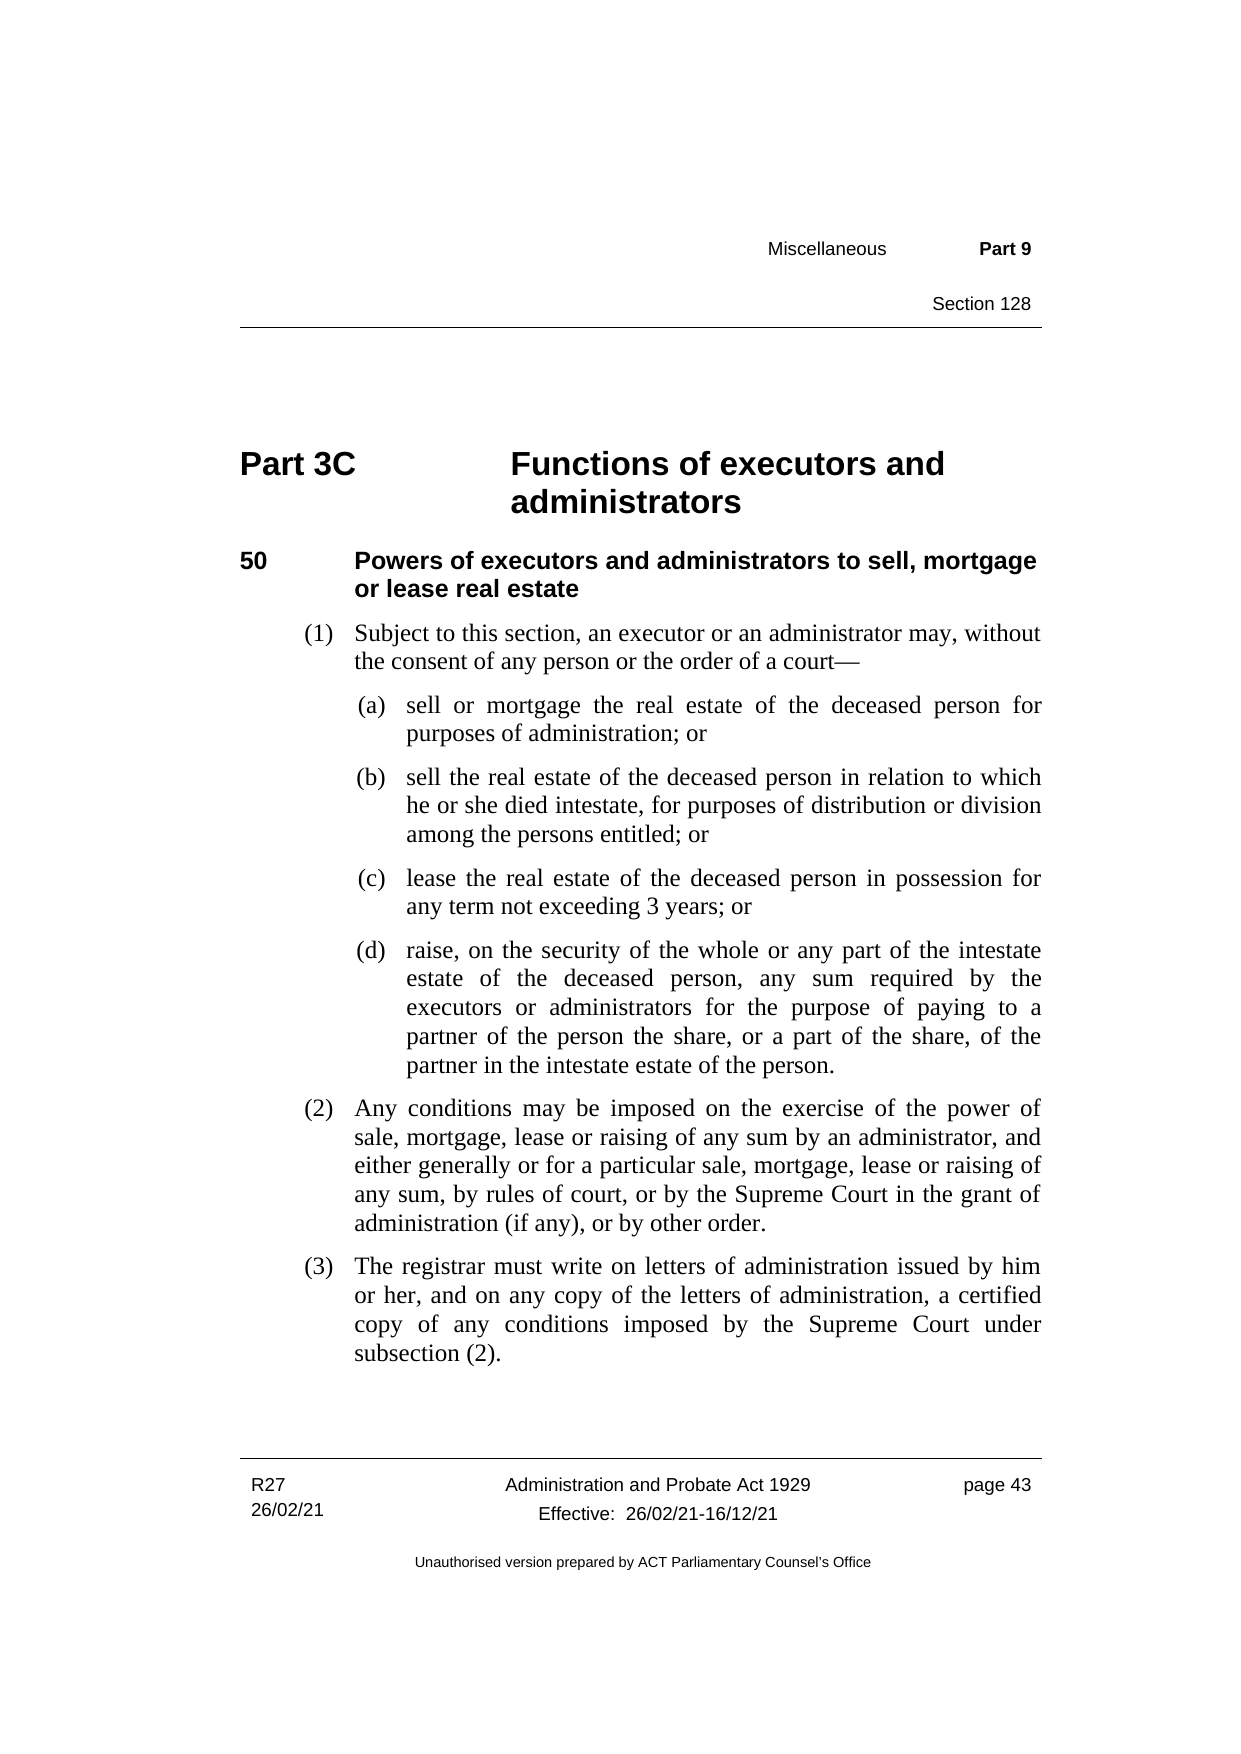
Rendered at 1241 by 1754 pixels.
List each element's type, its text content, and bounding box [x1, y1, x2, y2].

text (3) The registrar must write on letters of administration issued by him or her, and on any copy of the letters of administration, a certified copy of any conditions imposed by the Supreme Court under subsection (2). [239, 1251, 1042, 1366]
text (d) raise, on the security of the whole or any part of the intestate estate of the deceased person, any sum required by the executors or administrators for the purpose of paying to a partner of the person the share, or a part of the share, of the partner in the intestate estate of the person. [239, 935, 1042, 1078]
text (b) sell the real estate of the deceased person in relation to which he or she died intestate, for purposes of distribution or division among the persons entitled; or [239, 762, 1042, 848]
text Part 3C Functions of executors and administrators [239, 444, 1042, 521]
text (1) Subject to this section, an executor or an administrator may, without the consent of any person or the order of a court— [239, 618, 1042, 675]
text 50 Powers of executors and administrators to sell, mortgage or lease real estate [239, 546, 1042, 603]
text (c) lease the real estate of the deceased person in possession for any term not exceeding 3 years; or [239, 863, 1042, 920]
text (2) Any conditions may be imposed on the exercise of the power of sale, mortgage, lease or raising of any sum by an administrator, and either generally or for a particular sale, mortgage, lease or raising of any sum, by rules of court, or by the Supreme Court in the grant of administration (if any), or by other order. [239, 1093, 1042, 1237]
text (a) sell or mortgage the real estate of the deceased person for purposes of administration; or [239, 690, 1042, 747]
